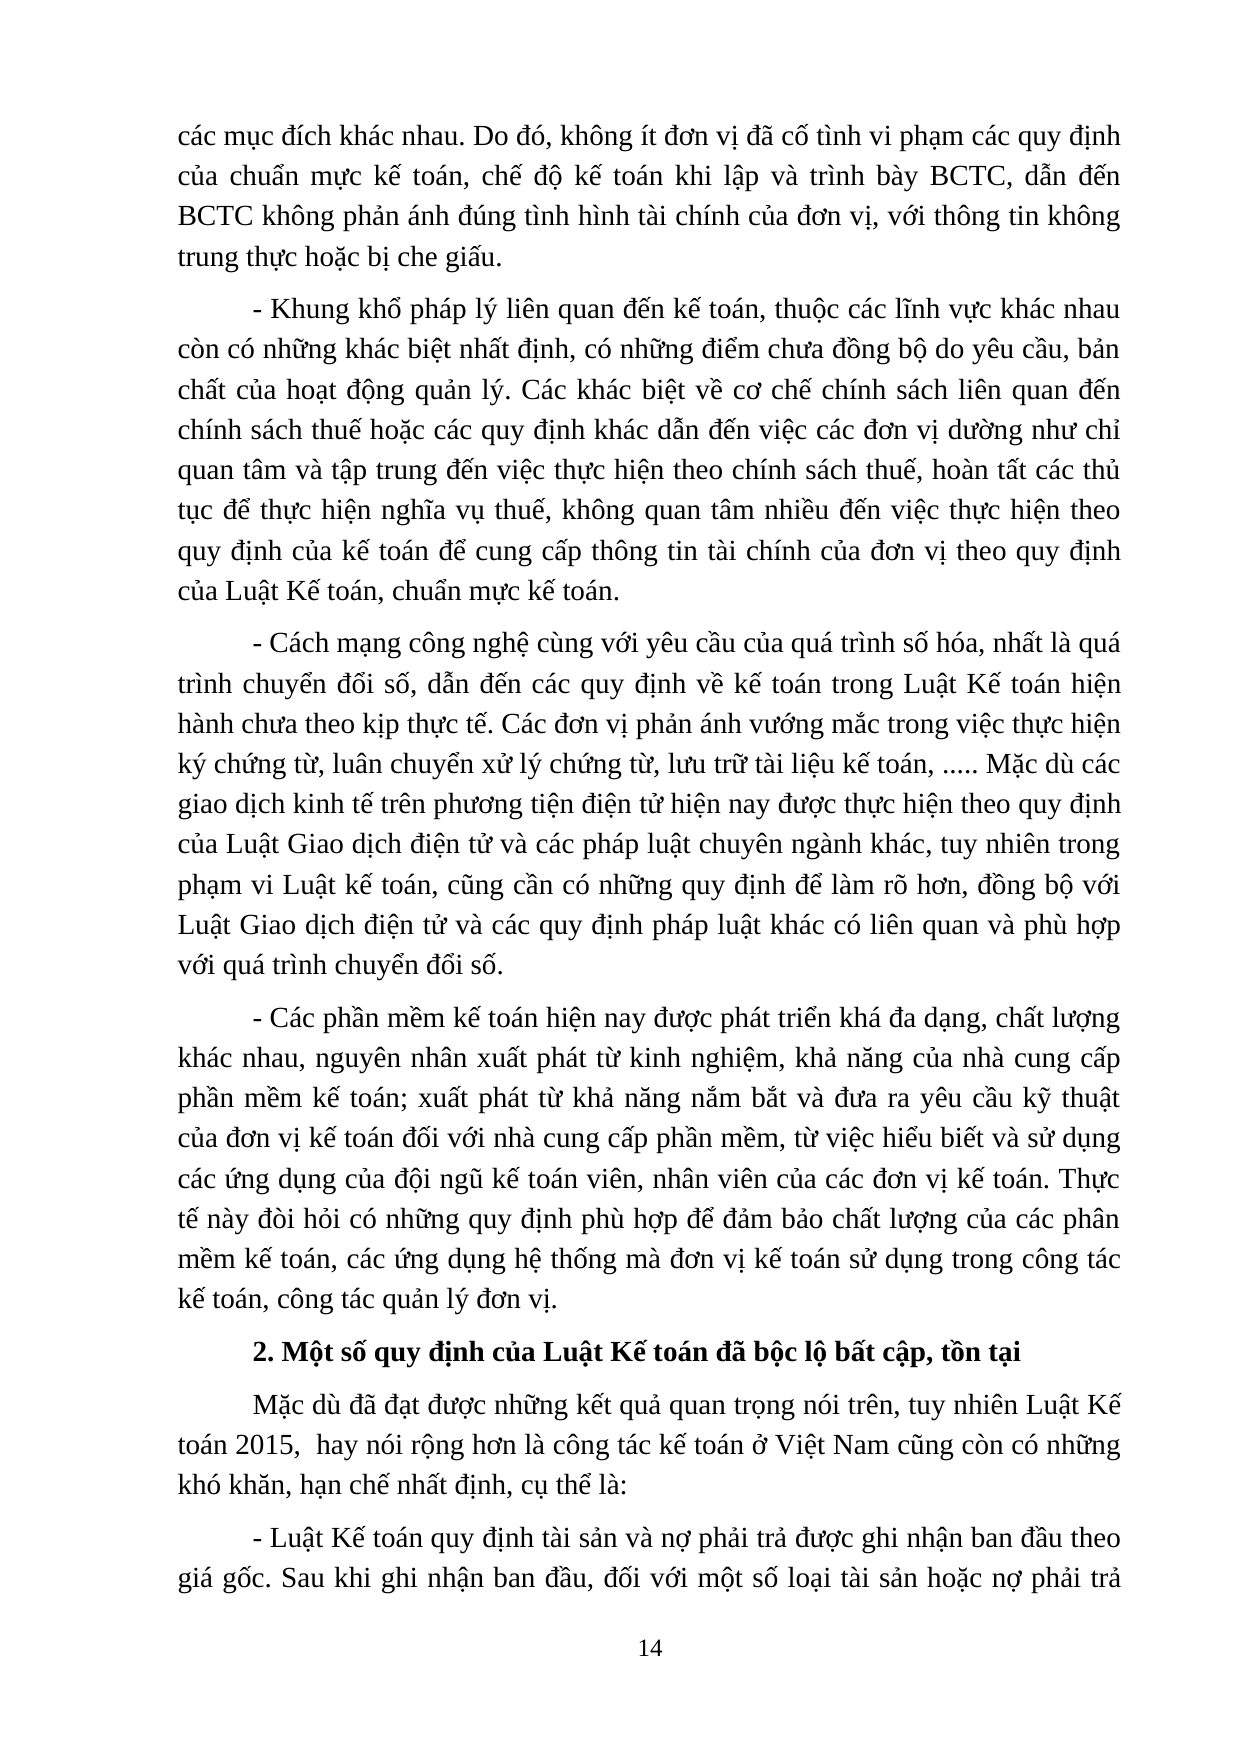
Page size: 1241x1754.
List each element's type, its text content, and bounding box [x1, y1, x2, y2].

text Mặc dù đã đạt được những kết quả quan trọng nói trên, tuy nhiên Luật Kế toán 2015, hay nói rộng hơn là công tác kế toán ở Việt Nam cũng còn có những khó khăn, hạn chế nhất định, cụ thể là: [177, 1387, 1122, 1501]
text - Cách mạng công nghệ cùng với yêu cầu của quá trình số hóa, nhất là quá trình chuyển đổi số, dẫn đến các quy định về kế toán trong Luật Kế toán hiện hành chưa theo kịp thực tế. Các đơn vị phản ánh vướng mắc trong việc thực hiện ký chứng từ, luân chuyển xử lý chứng từ, lưu trữ tài liệu kế toán, ..... Mặc dù các giao dịch kinh tế trên phương tiện điện tử hiện nay được thực hiện theo quy định của Luật Giao dịch điện tử và các pháp luật chuyên ngành khác, tuy nhiên trong phạm vi Luật kế toán, cũng cần có những quy định để làm rõ hơn, đồng bộ với Luật Giao dịch điện tử và các quy định pháp luật khác có liên quan và phù hợp với quá trình chuyển đổi số. [177, 626, 1122, 981]
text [177, 118, 1122, 272]
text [177, 1520, 1122, 1594]
text - Các phần mềm kế toán hiện nay được phát triển khá đa dạng, chất lượng khác nhau, nguyên nhân xuất phát từ kinh nghiệm, khả năng của nhà cung cấp phần mềm kế toán; xuất phát từ khả năng nắm bắt và đưa ra yêu cầu kỹ thuật của đơn vị kế toán đối với nhà cung cấp phần mềm, từ việc hiểu biết và sử dụng các ứng dụng của đội ngũ kế toán viên, nhân viên của các đơn vị kế toán. Thực tế này đòi hỏi có những quy định phù hợp để đảm bảo chất lượng của các phân mềm kế toán, các ứng dụng hệ thống mà đơn vị kế toán sử dụng trong công tác kế toán, công tác quản lý đơn vị. [177, 1000, 1122, 1315]
text - Khung khổ pháp lý liên quan đến kế toán, thuộc các lĩnh vực khác nhau còn có những khác biệt nhất định, có những điểm chưa đồng bộ do yêu cầu, bản chất của hoạt động quản lý. Các khác biệt về cơ chế chính sách liên quan đến chính sách thuế hoặc các quy định khác dẫn đến việc các đơn vị dường như chỉ quan tâm và tập trung đến việc thực hiện theo chính sách thuế, hoàn tất các thủ tục để thực hiện nghĩa vụ thuế, không quan tâm nhiều đến việc thực hiện theo quy định của kế toán để cung cấp thông tin tài chính của đơn vị theo quy định của Luật Kế toán, chuẩn mực kế toán. [177, 291, 1122, 606]
text 2. Một số quy định của Luật Kế toán đã bộc lộ bất cập, tồn tại [177, 1334, 1122, 1368]
